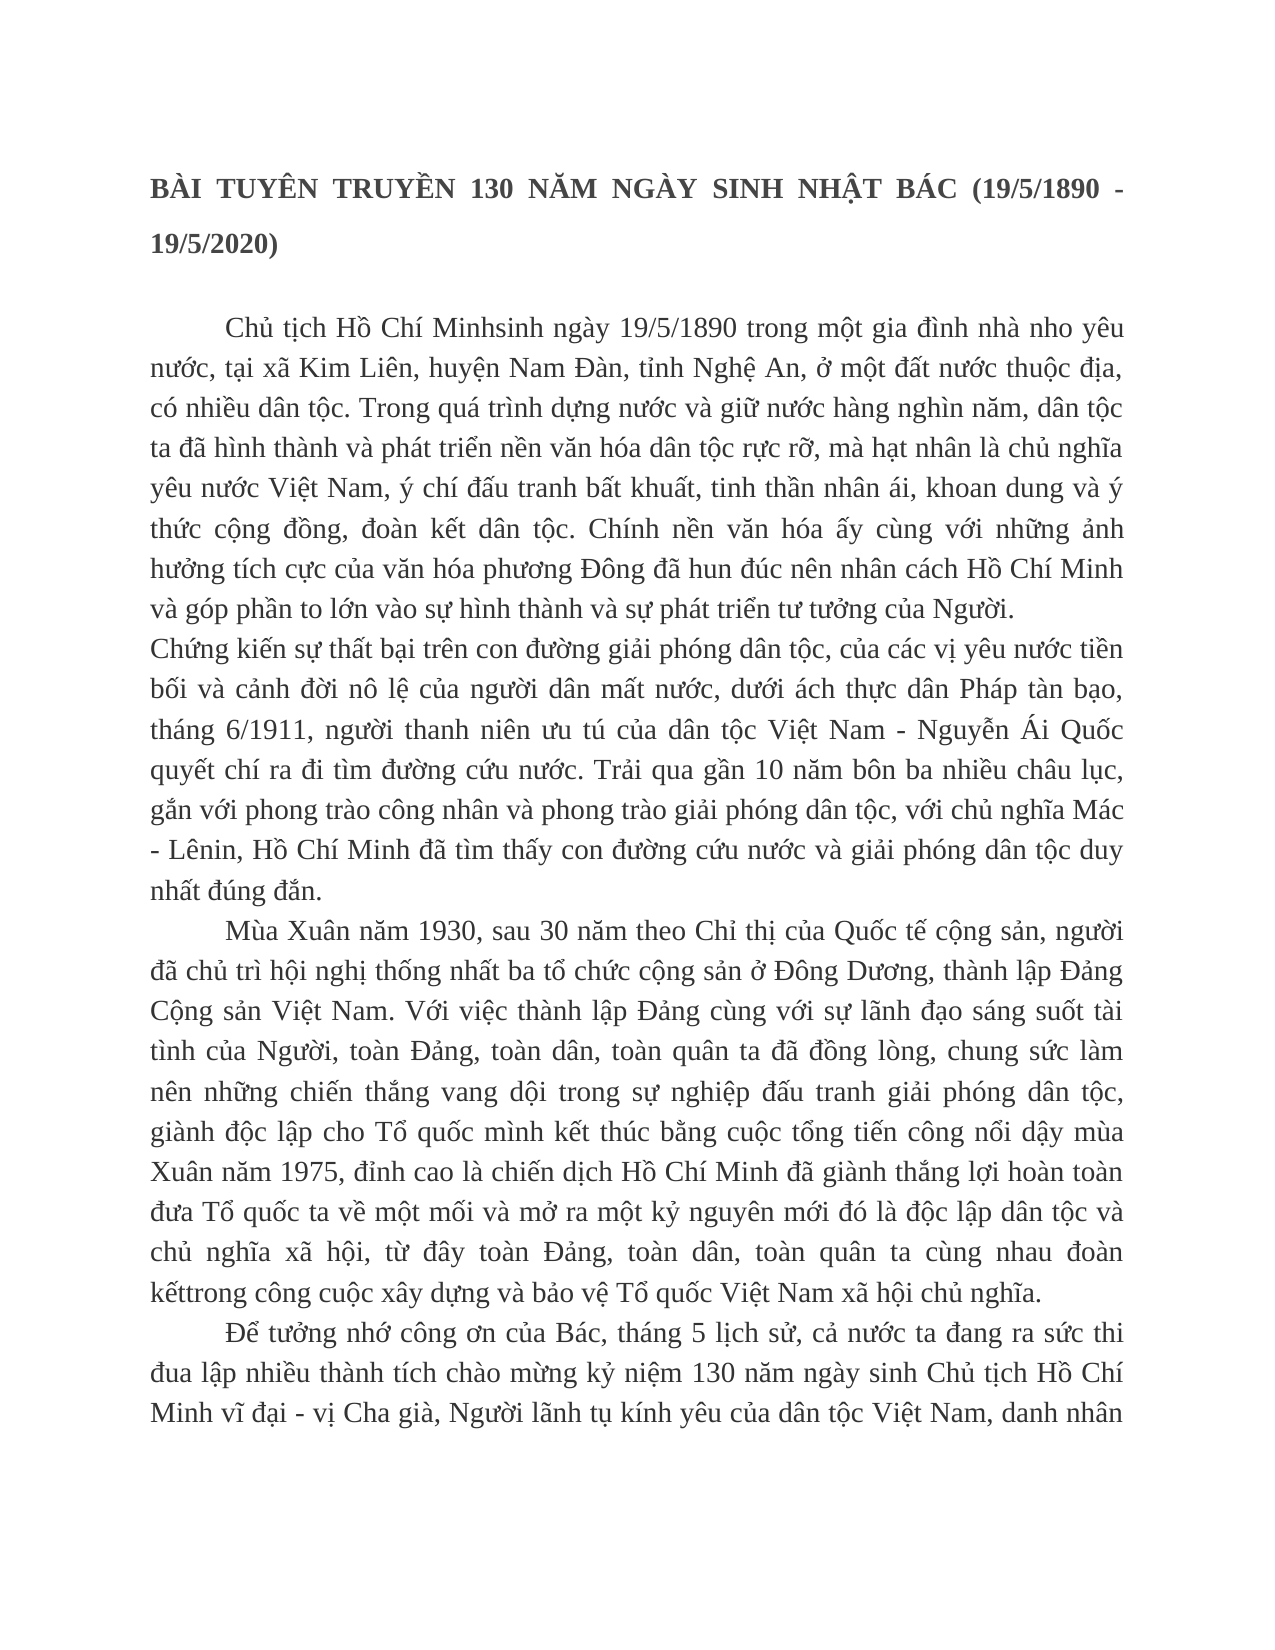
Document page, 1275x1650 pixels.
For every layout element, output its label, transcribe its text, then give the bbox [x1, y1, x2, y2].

text Chủ tịch Hồ Chí Minhsinh ngày 19/5/1890 trong một gia đình nhà nho yêu nước, tại xã Kim Liên, huyện Nam Đàn, tỉnh Nghệ An, ở một đất nước thuộc địa, có nhiều dân tộc. Trong quá trình dựng nước và giữ nước hàng nghìn năm, dân tộc ta đã hình thành và phát triển nền văn hóa dân tộc rực rỡ, mà hạt nhân là chủ nghĩa yêu nước Việt Nam, ý chí đấu tranh bất khuất, tinh thần nhân ái, khoan dung và ý thức cộng đồng, đoàn kết dân tộc. Chính nền văn hóa ấy cùng với những ảnh hưởng tích cực của văn hóa phương Đông đã hun đúc nên nhân cách Hồ Chí Minh và góp phần to lớn vào sự hình thành và sự phát triển tư tưởng của Người. [150, 310, 1125, 625]
text BÀI TUYÊN TRUYỀN 130 NĂM NGÀY SINH NHẬT BÁC (19/5/1890 - 19/5/2020) [150, 150, 1125, 259]
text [150, 1315, 1125, 1429]
text Chứng kiến sự thất bại trên con đường giải phóng dân tộc, của các vị yêu nước tiền bối và cảnh đời nô lệ của người dân mất nước, dưới ách thực dân Pháp tàn bạo, tháng 6/1911, người thanh niên ưu tú của dân tộc Việt Nam - Nguyễn Ái Quốc quyết chí ra đi tìm đường cứu nước. Trải qua gần 10 năm bôn ba nhiều châu lục, gắn với phong trào công nhân và phong trào giải phóng dân tộc, với chủ nghĩa Mác - Lênin, Hồ Chí Minh đã tìm thấy con đường cứu nước và giải phóng dân tộc duy nhất đúng đắn. [150, 631, 1125, 906]
text Mùa Xuân năm 1930, sau 30 năm theo Chỉ thị của Quốc tế cộng sản, người đã chủ trì hội nghị thống nhất ba tổ chức cộng sản ở Đông Dương, thành lập Đảng Cộng sản Việt Nam. Với việc thành lập Đảng cùng với sự lãnh đạo sáng suốt tài tình của Người, toàn Đảng, toàn dân, toàn quân ta đã đồng lòng, chung sức làm nên những chiến thắng vang dội trong sự nghiệp đấu tranh giải phóng dân tộc, giành độc lập cho Tổ quốc mình kết thúc bằng cuộc tổng tiến công nổi dậy mùa Xuân năm 1975, đỉnh cao là chiến dịch Hồ Chí Minh đã giành thắng lợi hoàn toàn đưa Tổ quốc ta về một mối và mở ra một kỷ nguyên mới đó là độc lập dân tộc và chủ nghĩa xã hội, từ đây toàn Đảng, toàn dân, toàn quân ta cùng nhau đoàn kếttrong công cuộc xây dựng và bảo vệ Tổ quốc Việt Nam xã hội chủ nghĩa. [150, 913, 1125, 1308]
